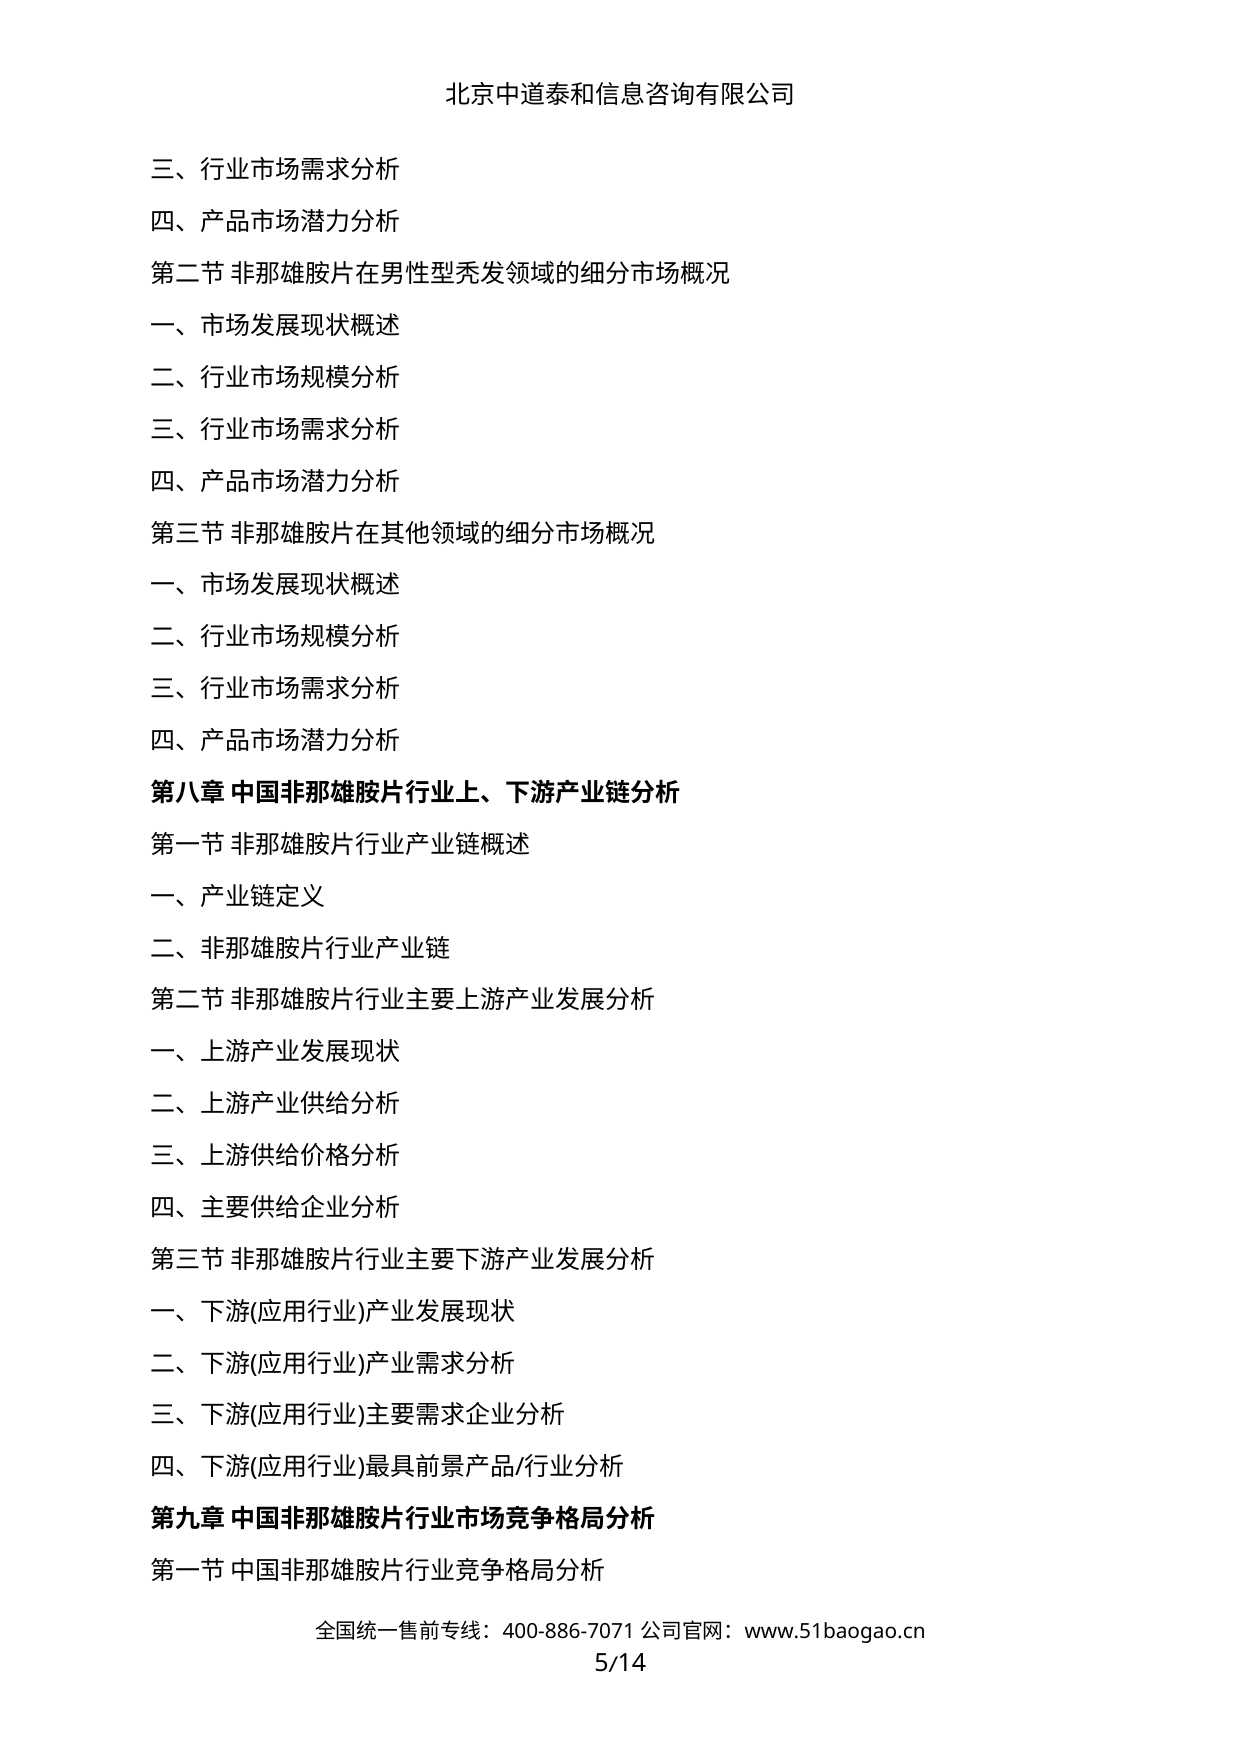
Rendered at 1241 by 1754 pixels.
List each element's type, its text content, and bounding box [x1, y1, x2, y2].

text 三、行业市场需求分析 [150, 669, 1090, 705]
text 四、下游(应用行业)最具前景产品/行业分析 [150, 1447, 1090, 1483]
text 第二节 非那雄胺片行业主要上游产业发展分析 [150, 980, 1090, 1016]
text 四、主要供给企业分析 [150, 1187, 1090, 1224]
text 第三节 非那雄胺片在其他领域的细分市场概况 [150, 513, 1090, 549]
text 一、市场发展现状概述 [150, 306, 1090, 342]
text 三、行业市场需求分析 [150, 150, 1090, 186]
text 二、下游(应用行业)产业需求分析 [150, 1343, 1090, 1379]
text 二、非那雄胺片行业产业链 [150, 928, 1090, 964]
text 第一节 中国非那雄胺片行业竞争格局分析 [150, 1551, 1090, 1587]
text 四、产品市场潜力分析 [150, 202, 1090, 238]
text 一、产业链定义 [150, 876, 1090, 912]
text 第三节 非那雄胺片行业主要下游产业发展分析 [150, 1239, 1090, 1276]
text 二、上游产业供给分析 [150, 1084, 1090, 1120]
text 二、行业市场规模分析 [150, 617, 1090, 653]
text 四、产品市场潜力分析 [150, 461, 1090, 497]
text 三、上游供给价格分析 [150, 1136, 1090, 1172]
text 三、下游(应用行业)主要需求企业分析 [150, 1395, 1090, 1431]
text 第二节 非那雄胺片在男性型秃发领域的细分市场概况 [150, 254, 1090, 290]
text 一、上游产业发展现状 [150, 1032, 1090, 1068]
text 四、产品市场潜力分析 [150, 721, 1090, 757]
text 三、行业市场需求分析 [150, 409, 1090, 446]
text 一、市场发展现状概述 [150, 565, 1090, 601]
text 一、下游(应用行业)产业发展现状 [150, 1291, 1090, 1327]
text 二、行业市场规模分析 [150, 357, 1090, 394]
text 第一节 非那雄胺片行业产业链概述 [150, 824, 1090, 861]
text 第八章 中国非那雄胺片行业上、下游产业链分析 [150, 772, 1090, 809]
text 第九章 中国非那雄胺片行业市场竞争格局分析 [150, 1499, 1090, 1535]
